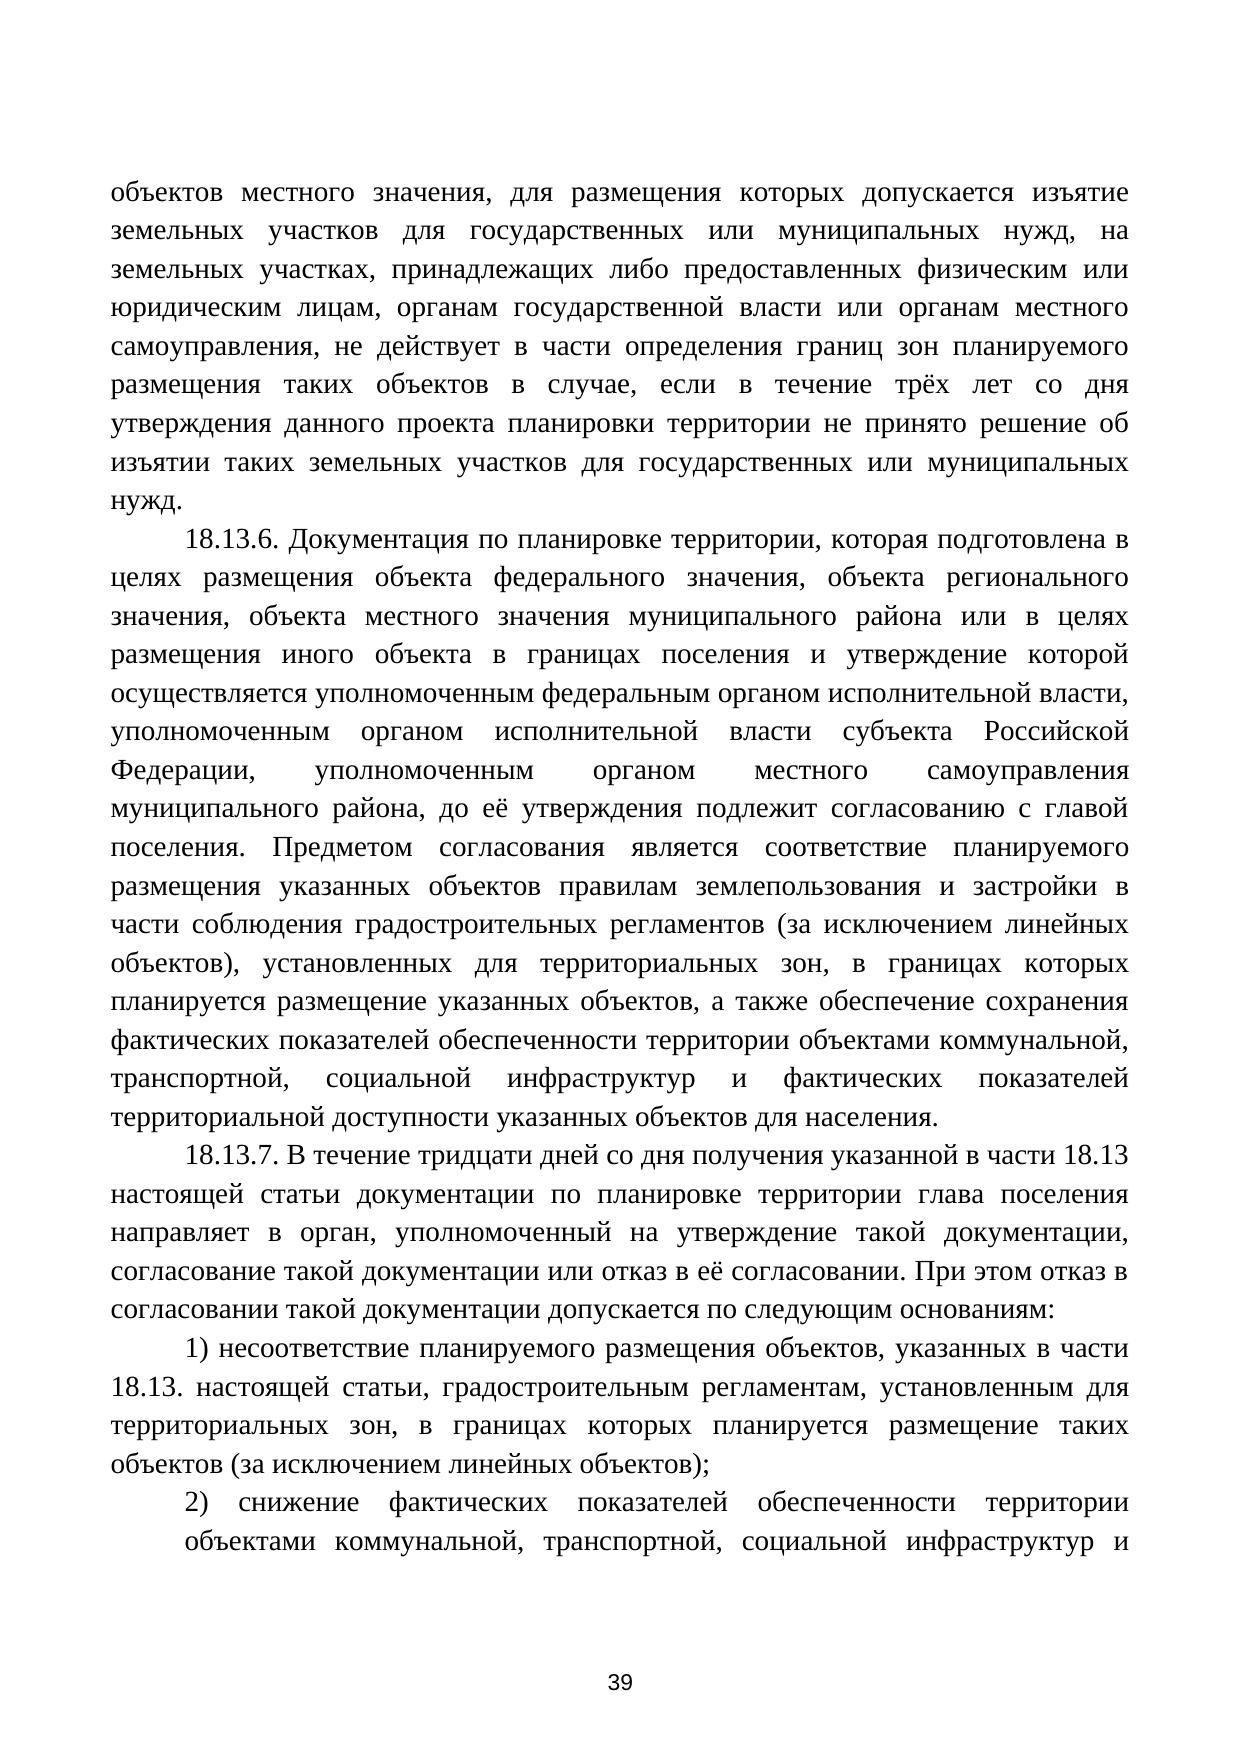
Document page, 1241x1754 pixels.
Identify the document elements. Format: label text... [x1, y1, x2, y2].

list 18.13.6. Документация по планировке территории, которая подготовлена в целях размещения объекта федерального значения, объекта регионального значения, объекта местного значения муниципального района или в целях размещения иного объекта в границах поселения и утверждение которой осуществляется уполномоченным федеральным органом исполнительной власти, уполномоченным органом исполнительной власти субъекта Российской Федерации, уполномоченным органом местного самоуправления муниципального района, до её утверждения подлежит согласованию с главой поселения. Предметом согласования является соответствие планируемого размещения указанных объектов правилам землепользования и застройки в части соблюдения градостроительных регламентов (за исключением линейных объектов), установленных для территориальных зон, в границах которых планируется размещение указанных объектов, а также обеспечение сохранения фактических показателей обеспеченности территории объектами коммунальной, транспортной, социальной инфраструктур и фактических показателей территориальной доступности указанных объектов для населения. [110, 521, 1130, 1132]
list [110, 174, 1130, 516]
list 1) несоответствие планируемого размещения объектов, указанных в части 18.13. настоящей статьи, градостроительным регламентам, установленным для территориальных зон, в границах которых планируется размещение таких объектов (за исключением линейных объектов); [110, 1330, 1130, 1479]
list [184, 1484, 1130, 1556]
list 18.13.7. В течение тридцати дней со дня получения указанной в части 18.13 настоящей статьи документации по планировке территории глава поселения направляет в орган, уполномоченный на утверждение такой документации, согласование такой документации или отказ в её согласовании. При этом отказ в согласовании такой документации допускается по следующим основаниям: [110, 1137, 1130, 1325]
